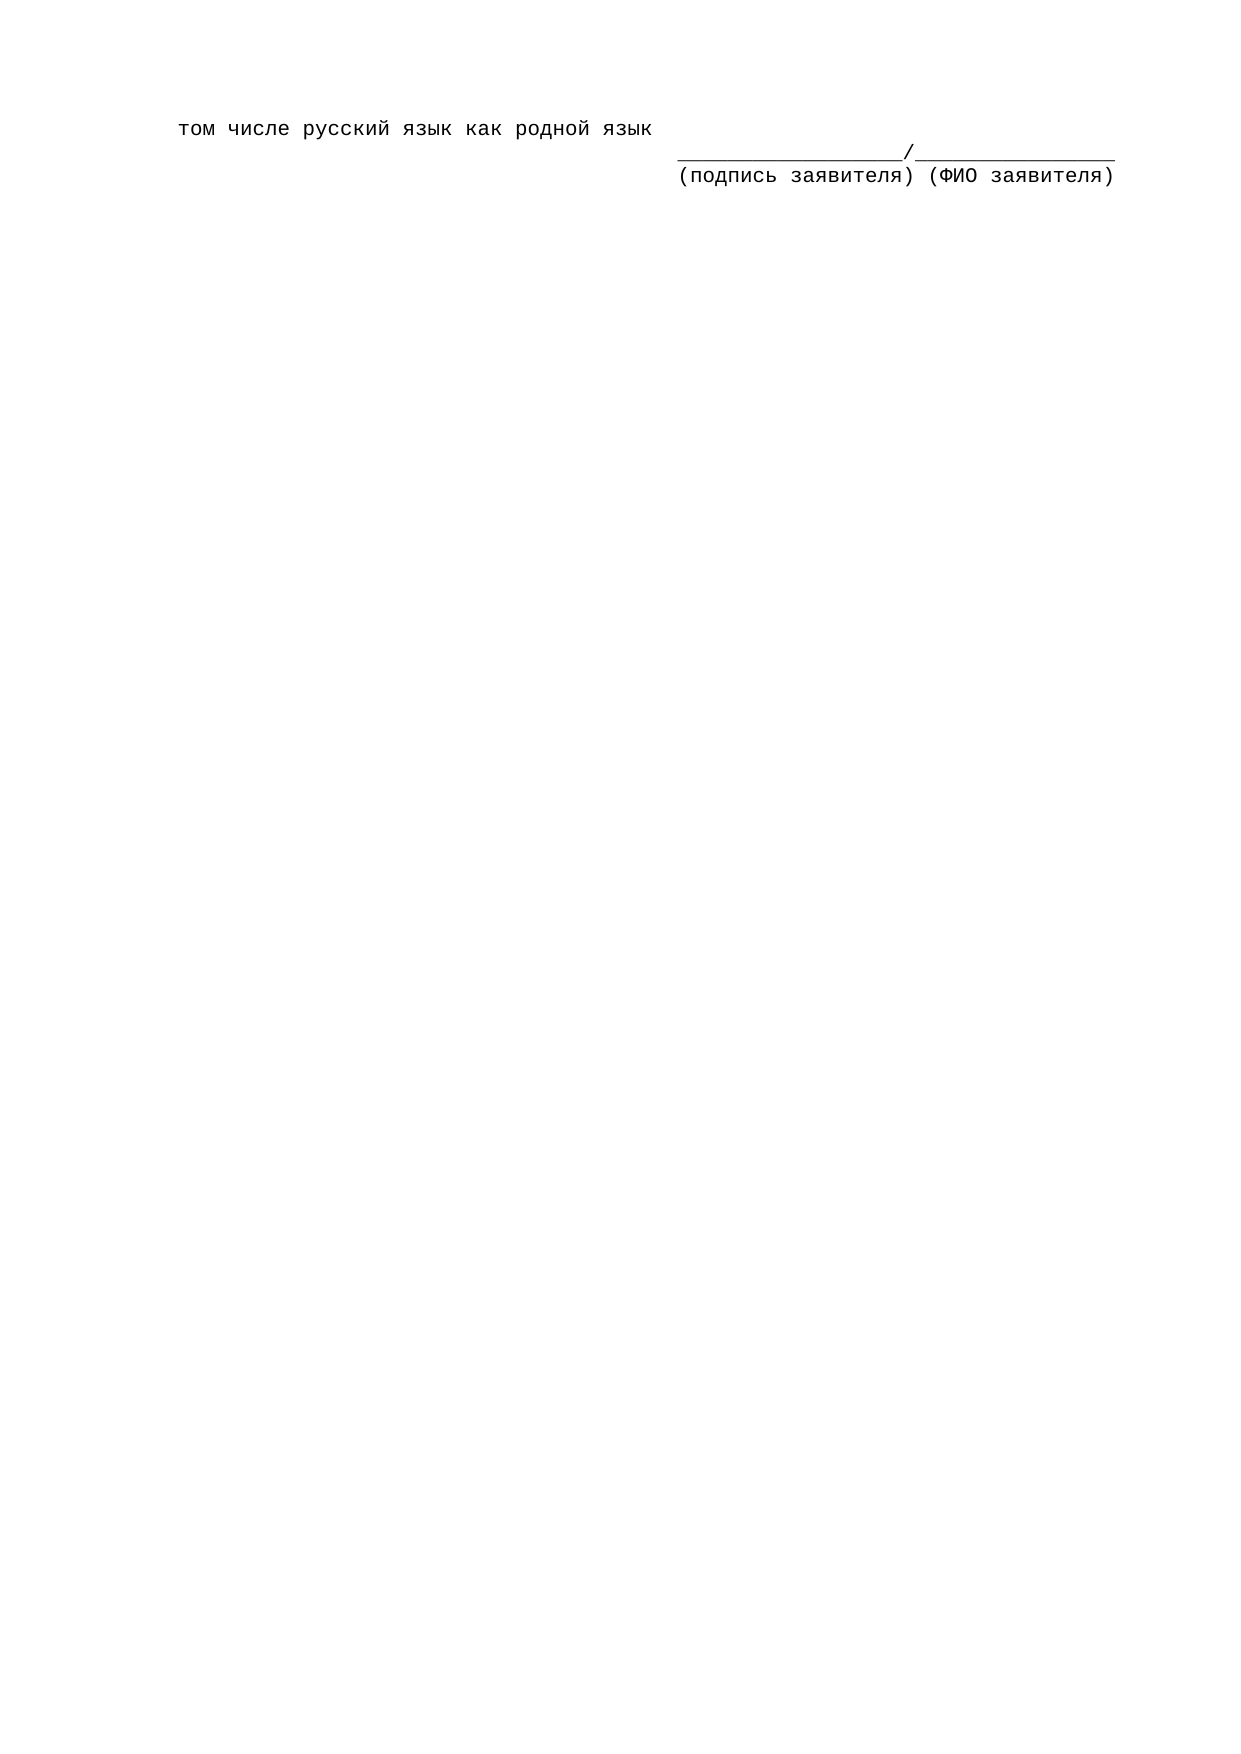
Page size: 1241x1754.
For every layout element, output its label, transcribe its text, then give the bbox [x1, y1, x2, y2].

text (подпись заявителя) (ФИО заявителя) [177, 165, 1152, 189]
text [177, 118, 1152, 142]
text __________________/________________ [177, 142, 1152, 165]
